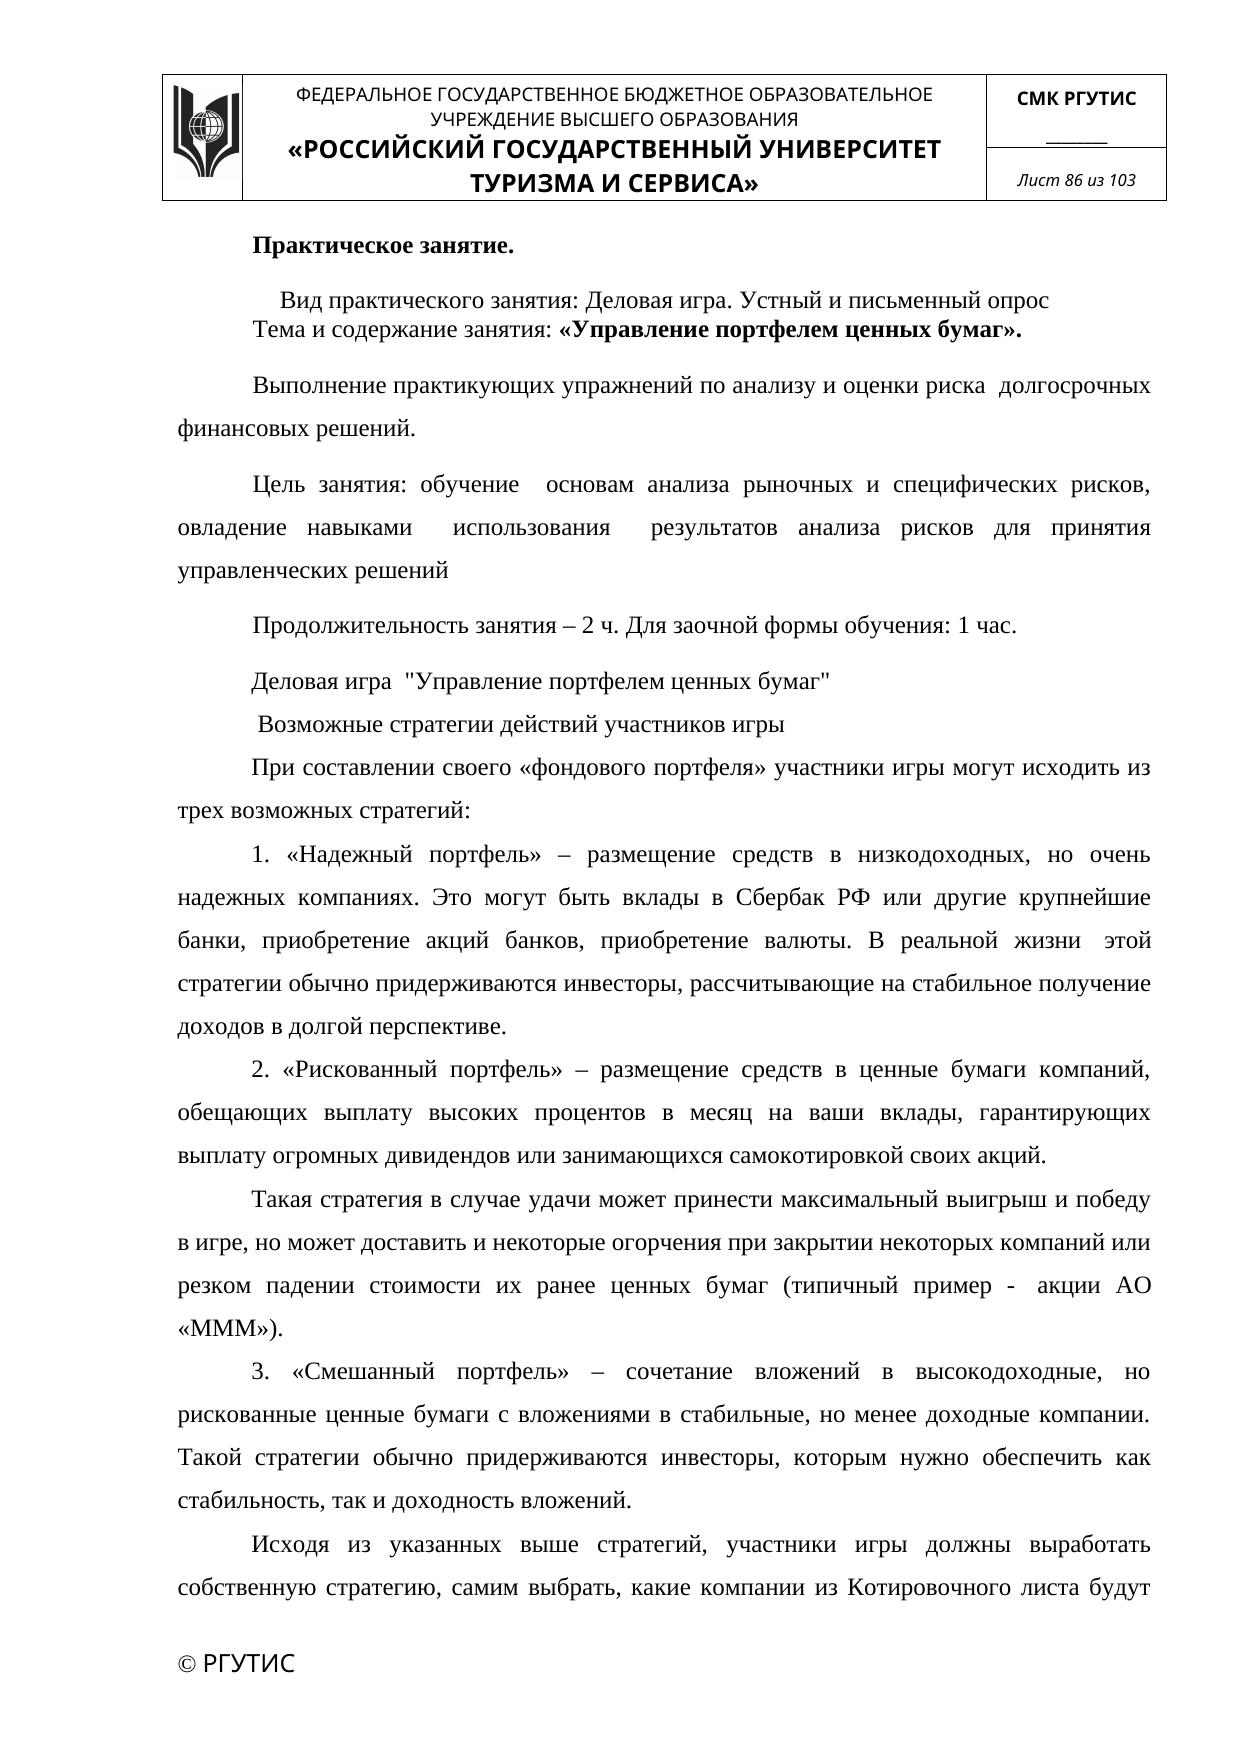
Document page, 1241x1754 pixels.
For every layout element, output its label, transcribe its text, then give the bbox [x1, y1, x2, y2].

text Выполнение практикующих упражнений по анализу и оценки риска долгосрочных финансовых решений. [177, 370, 1152, 442]
text Такая стратегия в случае удачи может принести максимальный выигрыш и победу в игре, но может доставить и некоторые огорчения при закрытии некоторых компаний или резком падении стоимости их ранее ценных бумаг (типичный пример - акции АО «МММ»). [177, 1184, 1152, 1342]
text 2. «Рискованный портфель» – размещение средств в ценные бумаги компаний, обещающих выплату высоких процентов в месяц на ваши вклады, гарантирующих выплату огромных дивидендов или занимающихся самокотировкой своих акций. [177, 1054, 1152, 1169]
text Тема и содержание занятия: «Управление портфелем ценных бумаг». [177, 314, 1152, 343]
text Вид практического занятия: Деловая игра. Устный и письменный опрос [177, 286, 1152, 314]
text Деловая игра "Управление портфелем ценных бумаг" [177, 666, 1152, 695]
text Цель занятия: обучение основам анализа рыночных и специфических рисков, овладение навыками использования результатов анализа рисков для принятия управленческих решений [177, 469, 1152, 584]
text 3. «Смешанный портфель» – сочетание вложений в высокодоходные, но рискованные ценные бумаги с вложениями в стабильные, но менее доходные компании. Такой стратегии обычно придерживаются инвесторы, которым нужно обеспечить как стабильность, так и доходность вложений. [177, 1356, 1152, 1514]
text Продолжительность занятия – 2 ч. Для заочной формы обучения: 1 час. [177, 611, 1152, 639]
text 1. «Надежный портфель» – размещение средств в низкодоходных, но очень надежных компаниях. Это могут быть вклады в Сбербак РФ или другие крупнейшие банки, приобретение акций банков, приобретение валюты. В реальной жизни этой стратегии обычно придерживаются инвесторы, рассчитывающие на стабильное получение доходов в долгой перспективе. [177, 839, 1152, 1040]
text Практическое занятие. [177, 230, 1152, 259]
text Возможные стратегии действий участников игры [177, 709, 1152, 738]
picture [173, 85, 243, 181]
text При составлении своего «фондового портфеля» участники игры могут исходить из трех возможных стратегий: [177, 752, 1152, 824]
